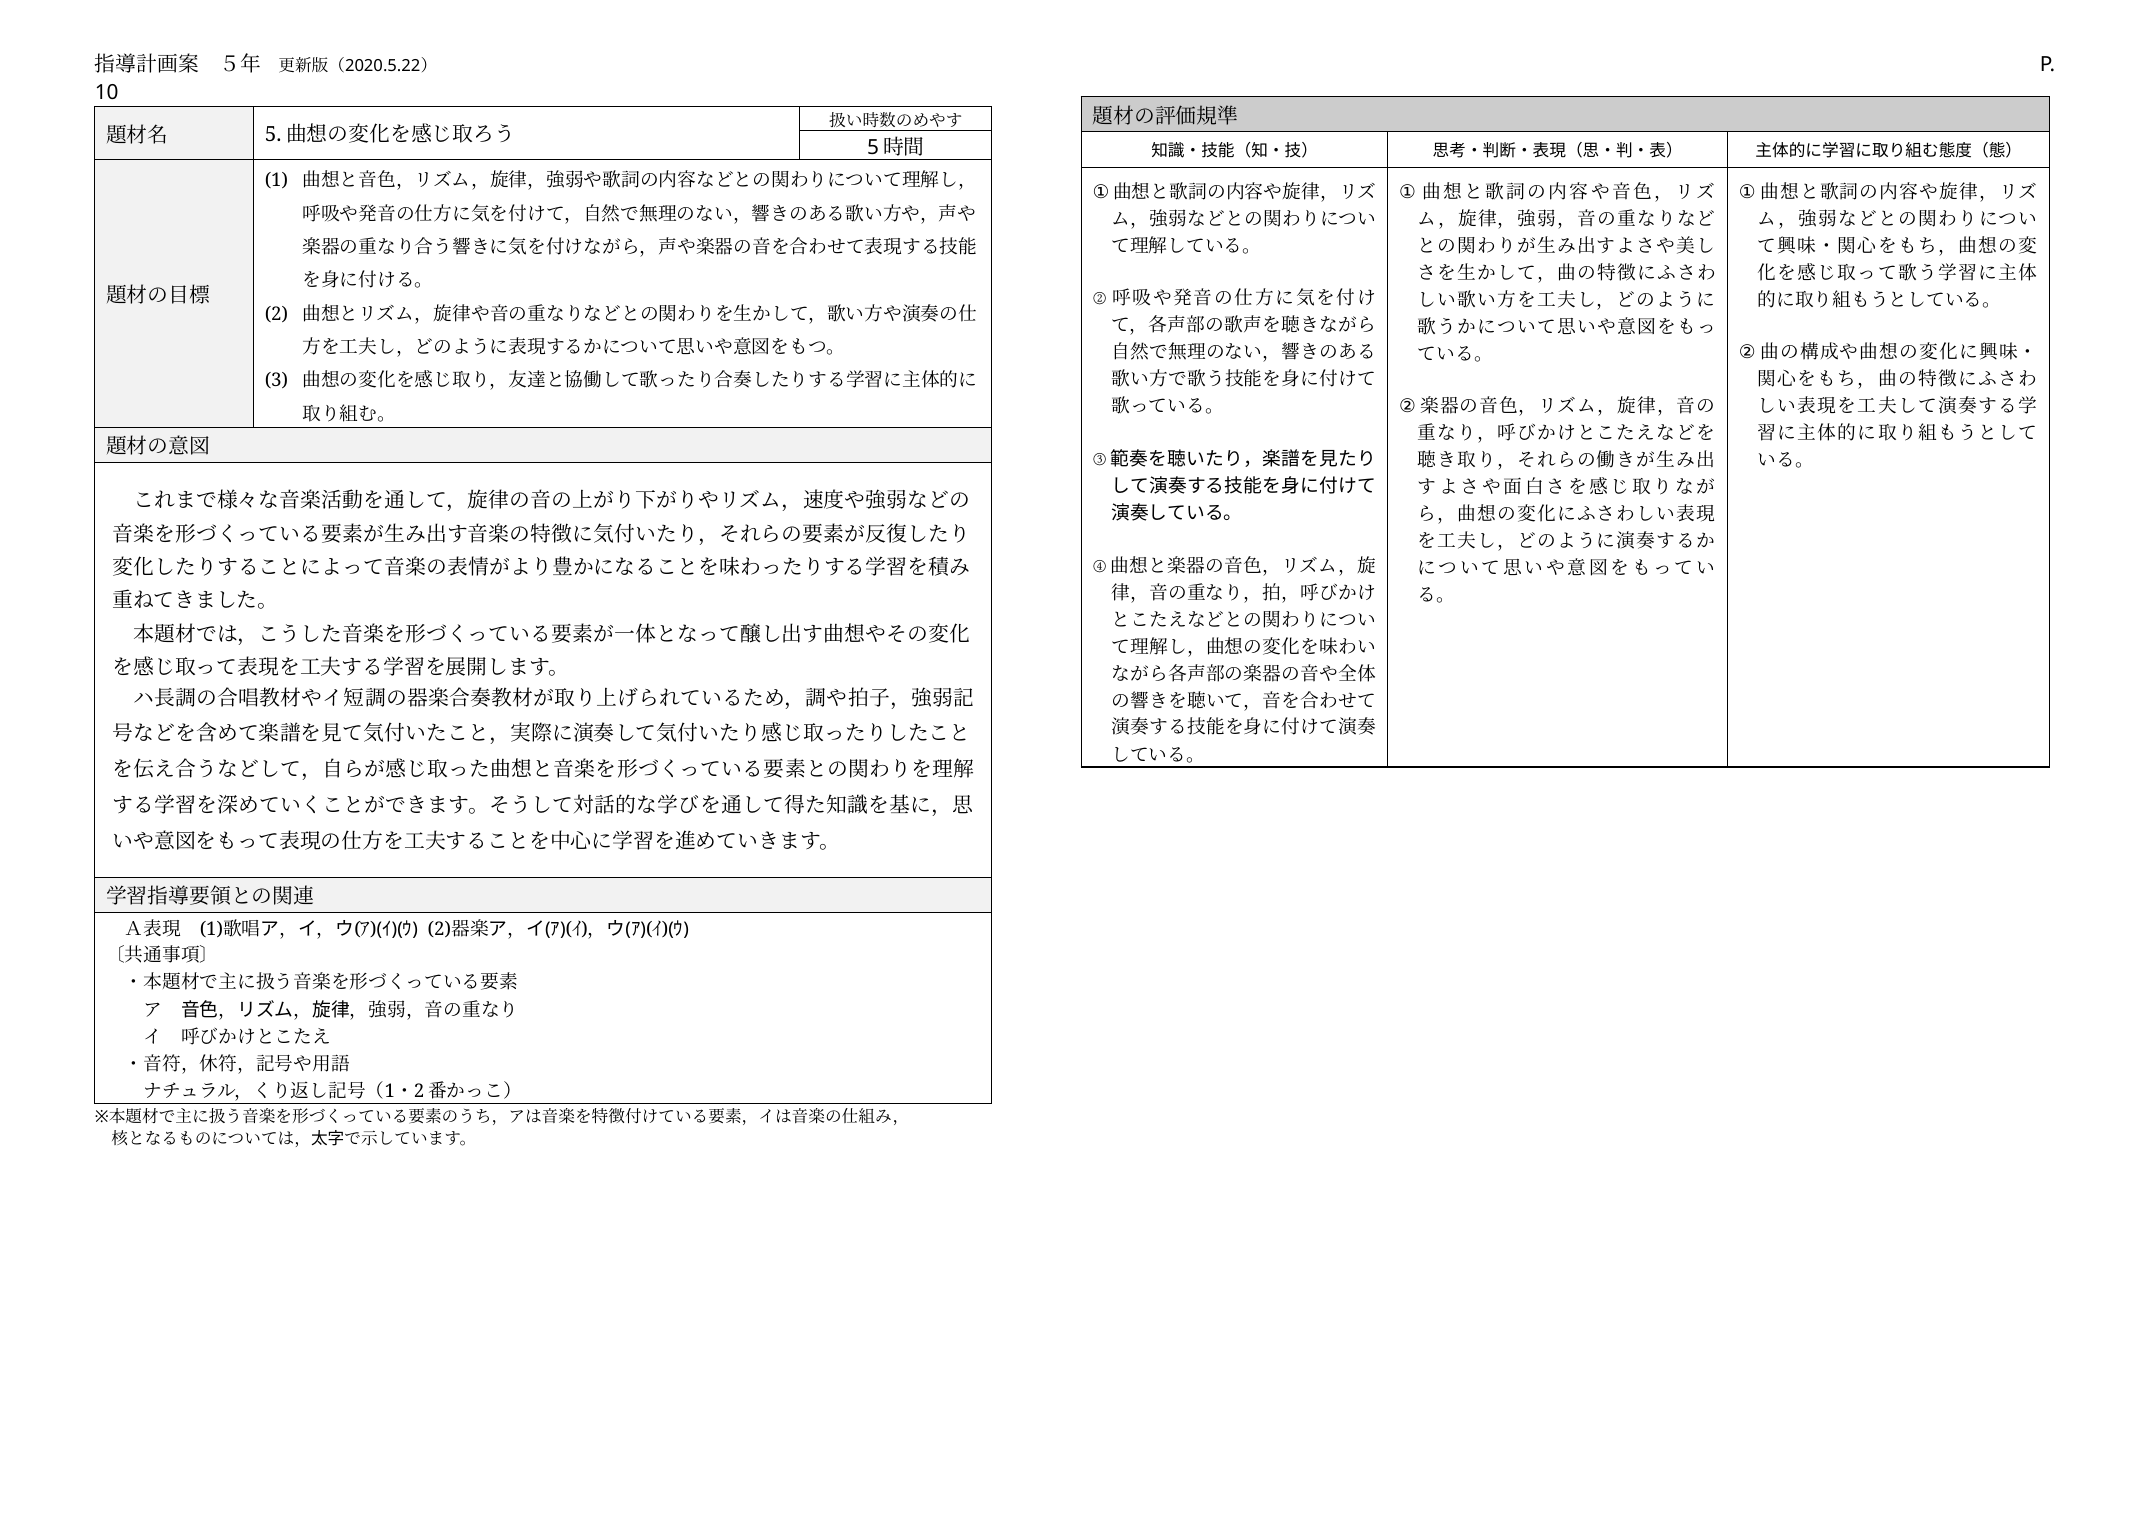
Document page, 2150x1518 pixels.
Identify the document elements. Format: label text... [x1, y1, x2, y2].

table_header 扱い時数のめやす [800, 107, 991, 129]
table_cell ①曲想と歌詞の内容や音色，リズム，旋律，強弱，音の重なりなどとの関わりが生み出すよさや美しさを生かして，曲の特徴にふさわしい歌い方を工夫し，どのように歌うかについて思いや意図をもっている。 ②楽器の音色，リズム，旋律，音の重なり，呼びかけとこたえなどを聴き取り，それらの働きが生み出すよさや面白さを感じ取りながら，曲想の変化にふさわしい表現を工夫し，どのように演奏するかについて思いや意図をもっている。 [1388, 168, 1727, 766]
text ※本題材で主に扱う音楽を形づくっている要素のうち，アは音楽を特徴付けている要素，イは音楽の仕組み， [94, 1103, 1053, 1127]
table_cell 題材の意図 [95, 428, 991, 462]
table_cell ①曲想と歌詞の内容や旋律，リズム，強弱などとの関わりについて興味・関心をもち，曲想の変化を感じ取って歌う学習に主体的に取り組もうとしている。 ②曲の構成や曲想の変化に興味・関心をもち，曲の特徴にふさわしい表現を工夫して演奏する学習に主体的に取り組もうとしている。 [1728, 168, 2049, 766]
table_header 題材の評価規準 [1082, 97, 2049, 131]
table_cell 曲想と音色，リズム，旋律，強弱や歌詞の内容などとの関わりについて理解し，呼吸や発音の仕方に気を付けて，自然で無理のない，響きのある歌い方や，声や楽器の重なり合う響きに気を付けながら，声や楽器の音を合わせて表現する技能を身に付ける。 曲想とリズム，旋律や音の重なりなどとの関わりを生かして，歌い方や演奏の仕方を工夫し，どのように表現するかについて思いや意図をもつ。 曲想の変化を感じ取り，友達と協働して歌ったり合奏したりする学習に主体的に取り組む。 [254, 160, 991, 427]
table_cell これまで様々な音楽活動を通して，旋律の音の上がり下がりやリズム，速度や強弱などの音楽を形づくっている要素が生み出す音楽の特徴に気付いたり，それらの要素が反復したり変化したりすることによって音楽の表情がより豊かになることを味わったりする学習を積み重ねてきました。 本題材では，こうした音楽を形づくっている要素が一体となって醸し出す曲想やその変化を感じ取って表現を工夫する学習を展開します。 ハ長調の合唱教材やイ短調の器楽合奏教材が取り上げられているため，調や拍子，強弱記号などを含めて楽譜を見て気付いたこと，実際に演奏して気付いたり感じ取ったりしたことを伝え合うなどして，自らが感じ取った曲想と音楽を形づくっている要素との関わりを理解する学習を深めていくことができます。そうして対話的な学びを通して得た知識を基に，思いや意図をもって表現の仕方を工夫することを中心に学習を進めていきます。 [95, 463, 991, 877]
table_cell 5時間 [800, 131, 991, 159]
table_cell 思考・判断・表現（思・判・表） [1388, 132, 1727, 167]
table_cell 知識・技能（知・技） [1082, 132, 1387, 167]
table_cell 主体的に学習に取り組む態度（態） [1728, 132, 2049, 167]
table_cell 題材の目標 [95, 160, 253, 427]
text 核となるものについては，太字で示しています。 [94, 1127, 1053, 1148]
table_cell 学習指導要領との関連 [95, 878, 991, 912]
table_header 5. 曲想の変化を感じ取ろう [254, 107, 799, 159]
table_cell Ａ表現 (1)歌唱ア，イ，ウ(ｱ)(ｲ)(ｳ) (2)器楽ア，イ(ｱ)(ｲ)，ウ(ｱ)(ｲ)(ｳ) 〔共通事項〕 ・本題材で主に扱う音楽を形づくっている要素 ア 音色，リズム，旋律，強弱，音の重なり イ 呼びかけとこたえ ・音符，休符，記号や用語 ナチュラル，くり返し記号（1・2番かっこ） [95, 913, 991, 1102]
table_header 題材名 [95, 107, 253, 159]
table_cell ①曲想と歌詞の内容や旋律，リズム，強弱などとの関わりについて理解している。 ②呼吸や発音の仕方に気を付けて，各声部の歌声を聴きながら自然で無理のない，響きのある歌い方で歌う技能を身に付けて歌っている。 ③範奏を聴いたり，楽譜を見たりして演奏する技能を身に付けて演奏している。 ④曲想と楽器の音色，リズム，旋律，音の重なり，拍，呼びかけとこたえなどとの関わりについて理解し，曲想の変化を味わいながら各声部の楽器の音や全体の響きを聴いて，音を合わせて演奏する技能を身に付けて演奏している。 [1082, 168, 1387, 766]
